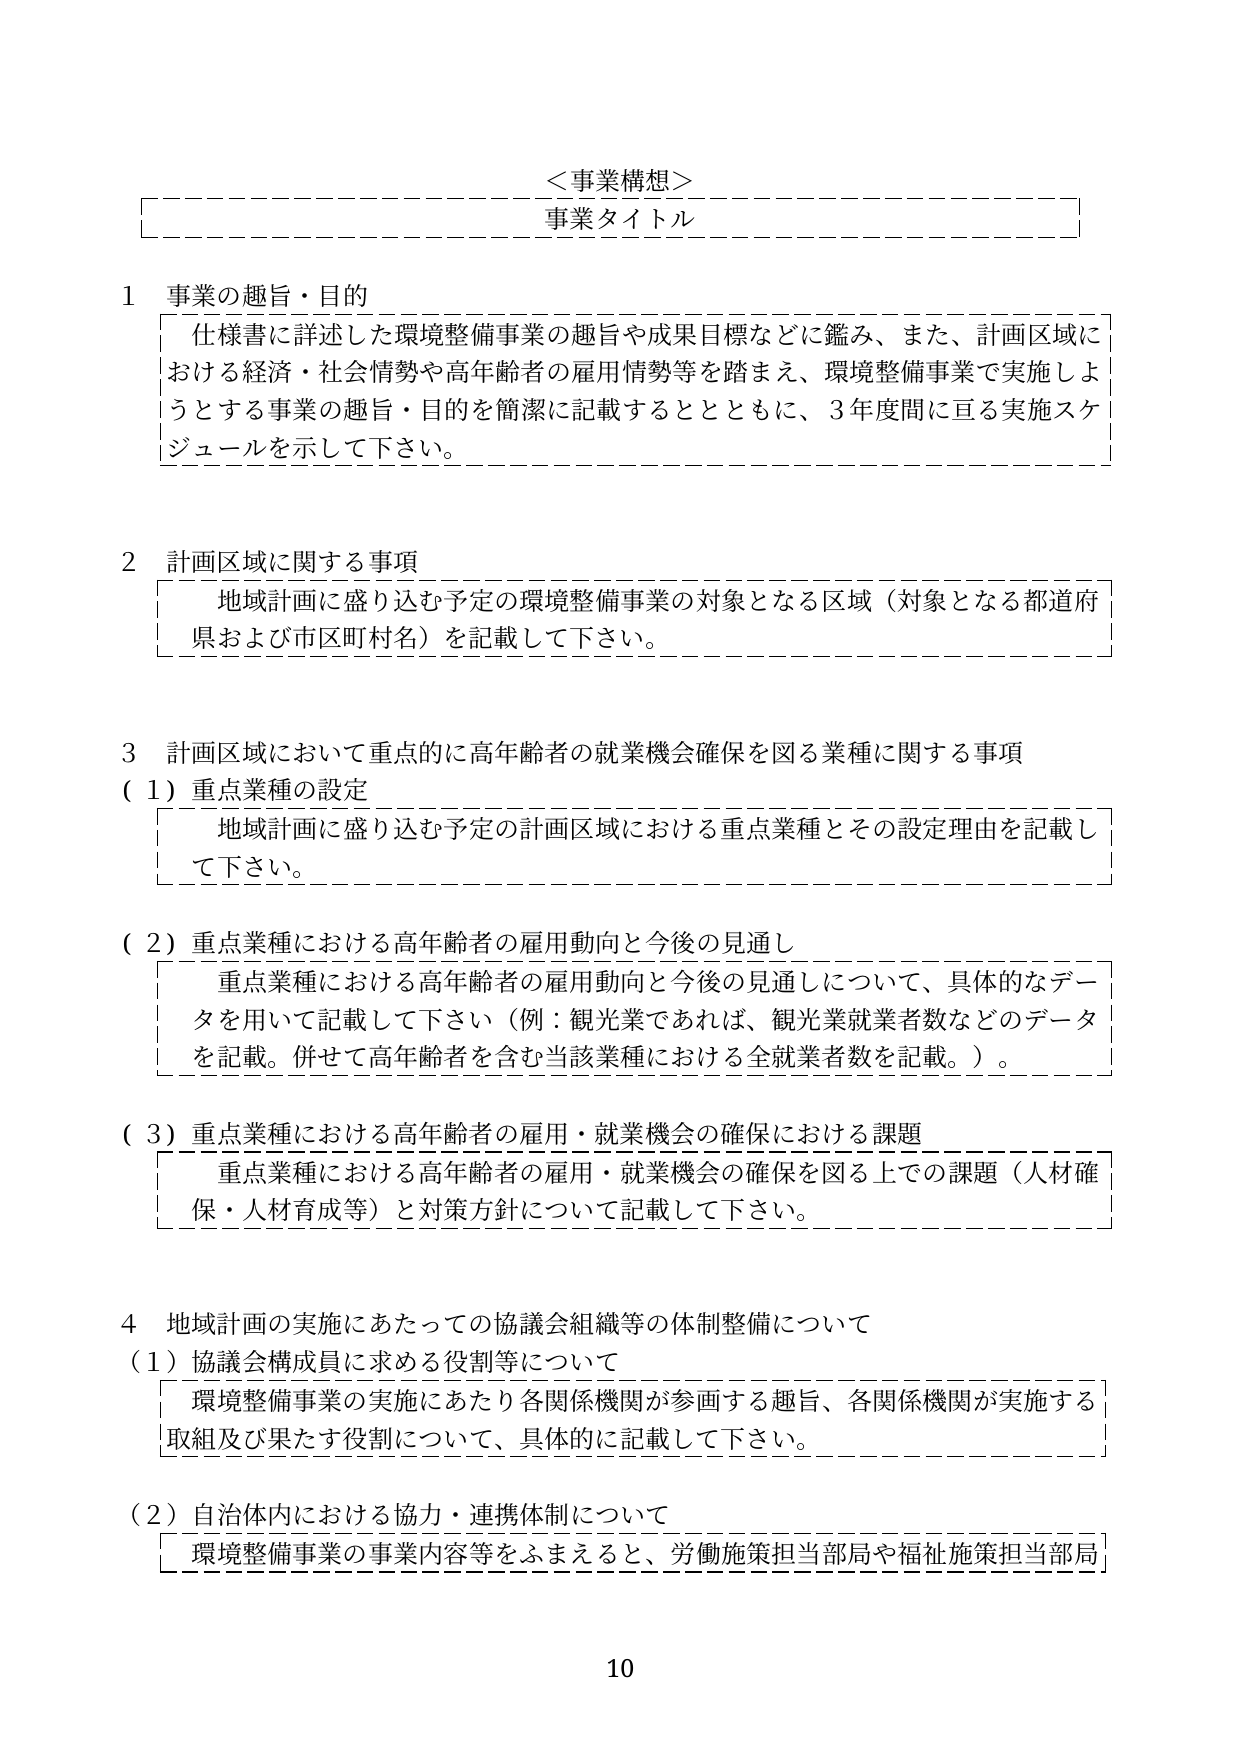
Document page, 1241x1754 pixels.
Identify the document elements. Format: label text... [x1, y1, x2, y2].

text (２) 重点業種における高年齢者の雇用動向と今後の見通し [116, 923, 1124, 961]
table_header 地域計画に盛り込む予定の環境整備事業の対象となる区域（対象となる都道府県および市区町村名）を記載して下さい。 [157, 580, 1112, 656]
text (１) 重点業種の設定 [116, 770, 1124, 808]
table_header 仕様書に詳述した環境整備事業の趣旨や成果目標などに鑑み、また、計画区域における経済・社会情勢や高年齢者の雇用情勢等を踏まえ、環境整備事業で実施しようとする事業の趣旨・目的を簡潔に記載するととともに、３年度間に亘る実施スケジュールを示して下さい。 [160, 314, 1110, 465]
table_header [160, 1533, 1105, 1571]
table_header 重点業種における高年齢者の雇用・就業機会の確保を図る上での課題（人材確保・人材育成等）と対策方針について記載して下さい。 [157, 1151, 1112, 1228]
table_header 地域計画に盛り込む予定の計画区域における重点業種とその設定理由を記載して下さい。 [157, 808, 1112, 884]
text （２）自治体内における協力・連携体制について [116, 1495, 1124, 1533]
text ２ 計画区域に関する事項 [116, 542, 1124, 579]
text １ 事業の趣旨・目的 [116, 276, 1124, 313]
table_header 環境整備事業の実施にあたり各関係機関が参画する趣旨、各関係機関が実施する取組及び果たす役割について、具体的に記載して下さい。 [160, 1380, 1105, 1456]
text ３ 計画区域において重点的に高年齢者の就業機会確保を図る業種に関する事項 [116, 732, 1124, 770]
text ４ 地域計画の実施にあたっての協議会組織等の体制整備について [116, 1304, 1124, 1342]
text （１）協議会構成員に求める役割等について [116, 1342, 1124, 1380]
text ＜事業構想＞ [116, 161, 1124, 198]
text (３) 重点業種における高年齢者の雇用・就業機会の確保における課題 [116, 1114, 1124, 1151]
table_header 事業タイトル [142, 198, 1079, 237]
table_header 重点業種における高年齢者の雇用動向と今後の見通しについて、具体的なデータを用いて記載して下さい（例：観光業であれば、観光業就業者数などのデータを記載。併せて高年齢者を含む当該業種における全就業者数を記載。）。 [157, 961, 1112, 1075]
